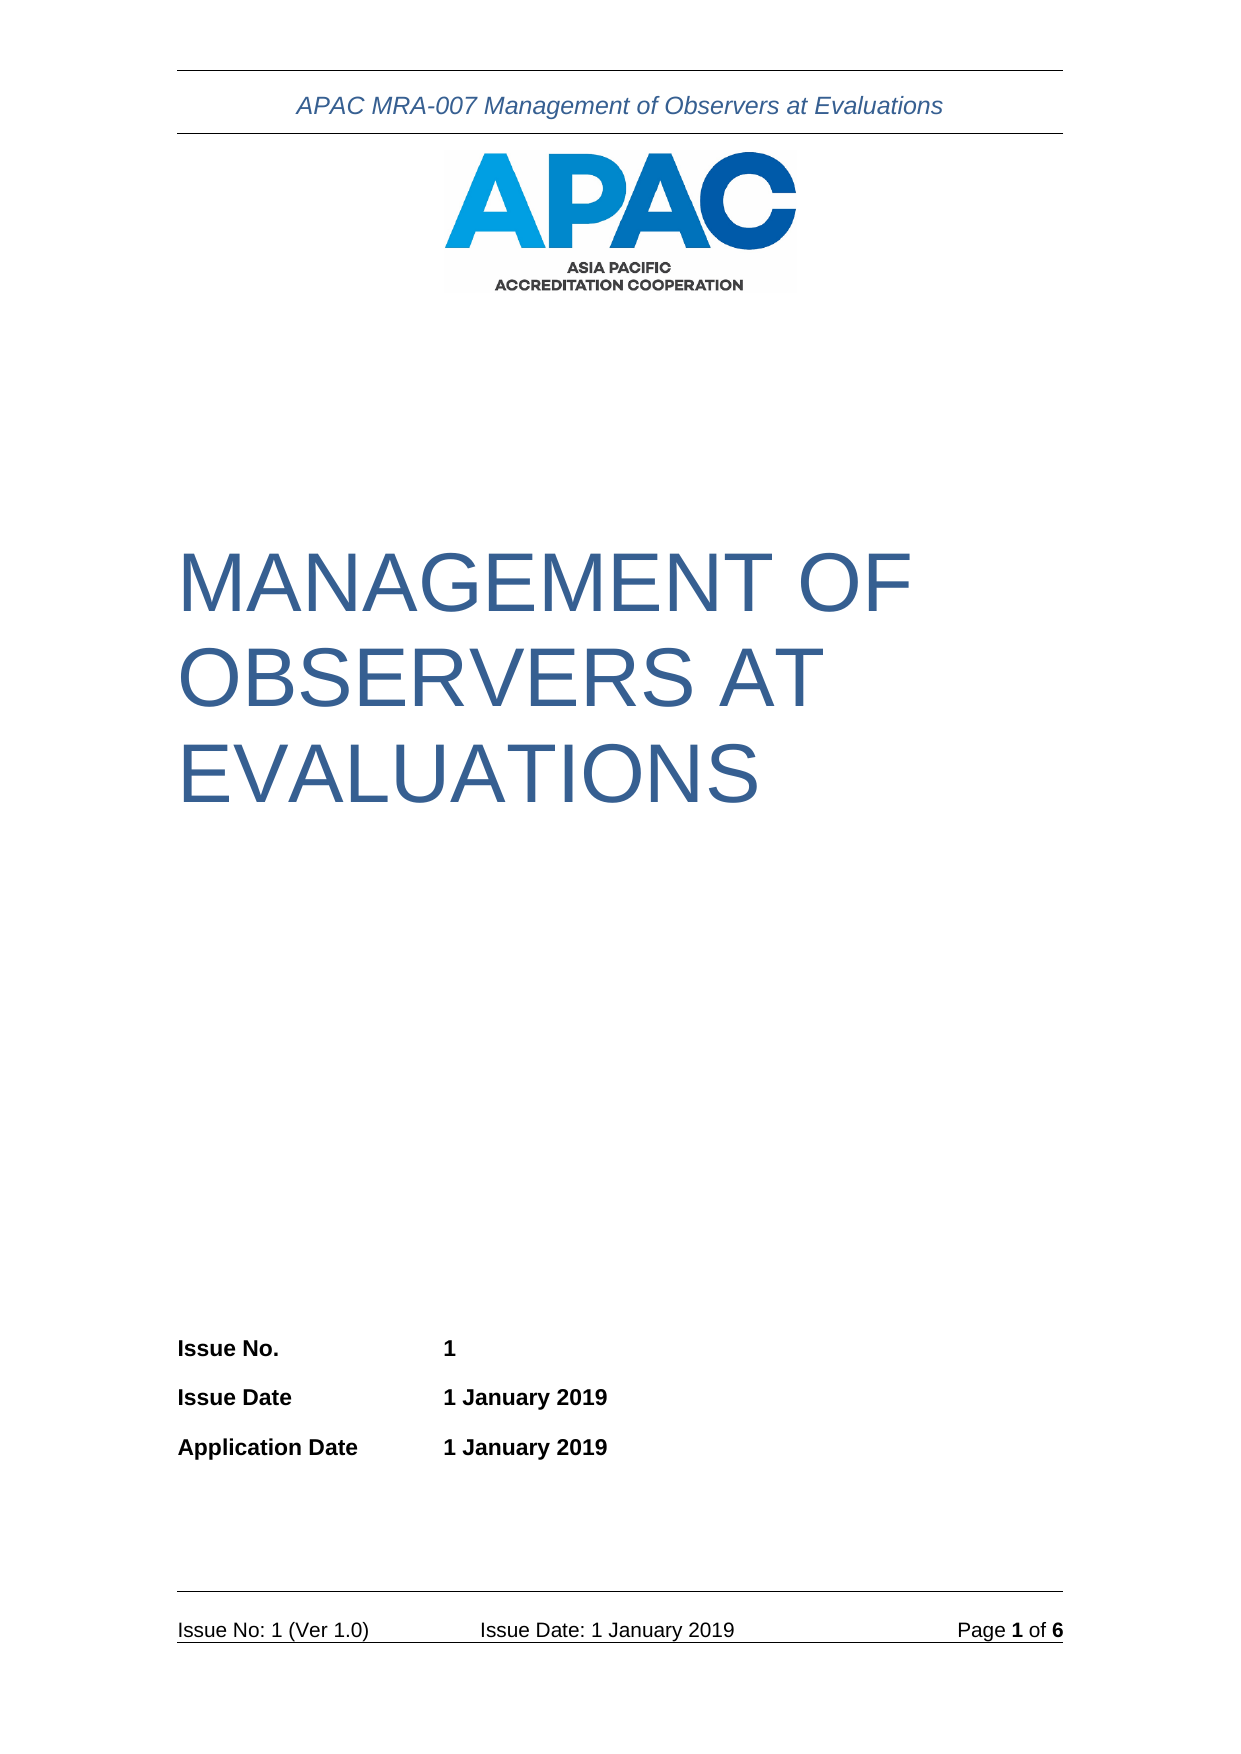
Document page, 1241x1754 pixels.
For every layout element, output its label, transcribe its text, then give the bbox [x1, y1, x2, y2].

picture [443, 150, 797, 293]
text Issue Date 1 January 2019 [177, 1384, 1063, 1411]
text Application Date 1 January 2019 [177, 1433, 1063, 1460]
title MANAGEMENT OF OBSERVERS AT EVALUATIONS [177, 533, 1063, 820]
text Issue No. 1 [177, 1335, 1063, 1361]
